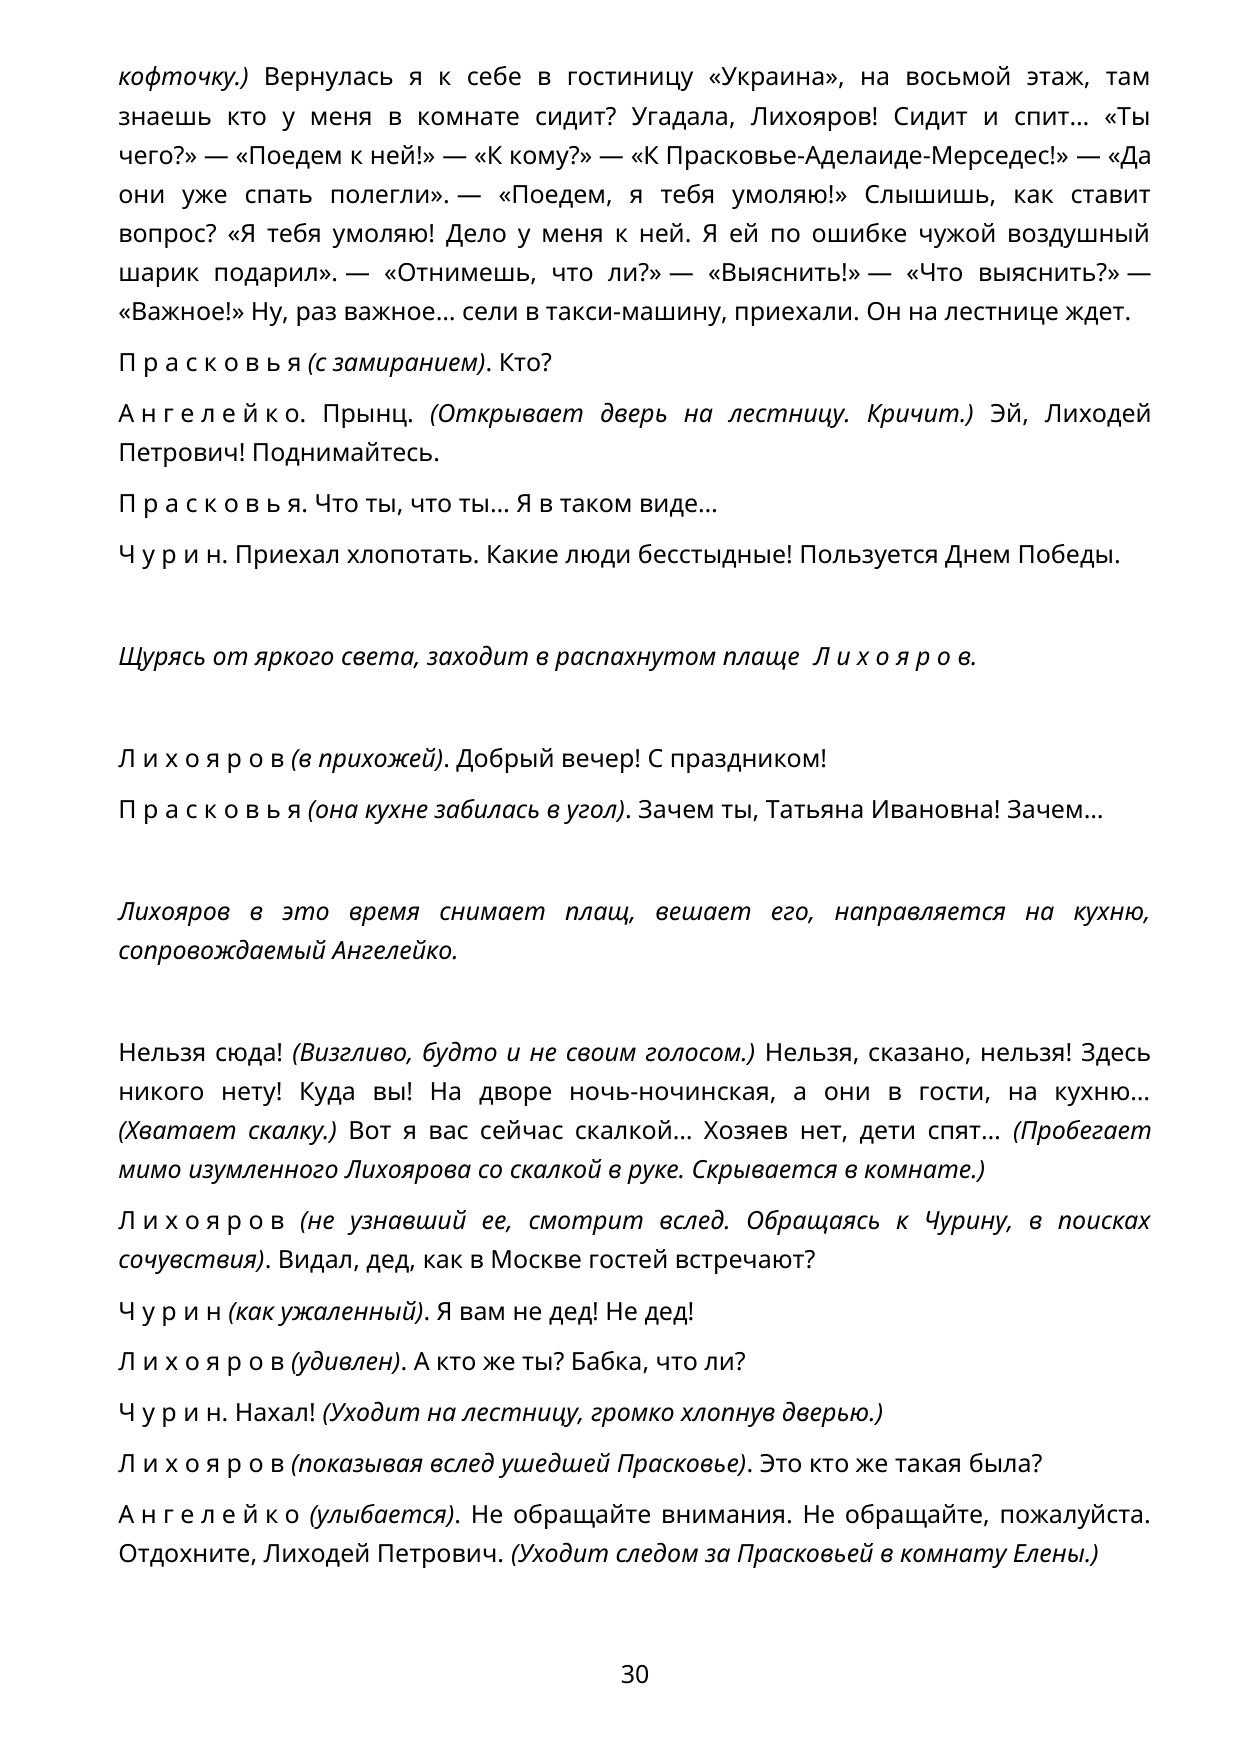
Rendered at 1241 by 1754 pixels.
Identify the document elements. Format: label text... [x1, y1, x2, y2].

text Ч у р и н. Приехал хлопотать. Какие люди бесстыдные! Пользуется Днем Победы. [118, 537, 1152, 571]
text Л и х о я р о в (в прихожей). Добрый вечер! С праздником! [118, 741, 1152, 775]
text А н г е л е й к о (улыбается). Не обращайте внимания. Не обращайте, пожалуйста. Отдохните, Лиходей Петрович. (Уходит следом за Прасковьей в комнату Елены.) [118, 1497, 1152, 1570]
text Л и х о я р о в (показывая вслед ушедшей Прасковье). Это кто же такая была? [118, 1446, 1152, 1480]
text Л и х о я р о в (удивлен). А кто же ты? Бабка, что ли? [118, 1344, 1152, 1378]
text Лихояров в это время снимает плащ, вешает его, направляется на кухню, сопровождаемый Ангелейко. [118, 893, 1152, 967]
text А н г е л е й к о. Прынц. (Открывает дверь на лестницу. Кричит.) Эй, Лиходей Петрович! Поднимайтесь. [118, 396, 1152, 469]
text Нельзя сюда! (Визгливо, будто и не своим голосом.) Нельзя, сказано, нельзя! Здесь никого нету! Куда вы! На дворе ночь-ночинская, а они в гости, на кухню… (Хватает скалку.) Вот я вас сейчас скалкой… Хозяев нет, дети спят… (Пробегает мимо изумленного Лихоярова со скалкой в руке. Скрывается в комнате.) [118, 1034, 1152, 1186]
text Ч у р и н. Нахал! (Уходит на лестницу, громко хлопнув дверью.) [118, 1395, 1152, 1429]
text Л и х о я р о в (не узнавший ее, смотрит вслед. Обращаясь к Чурину, в поисках сочувствия). Видал, дед, как в Москве гостей встречают? [118, 1203, 1152, 1276]
text П р а с к о в ь я (она кухне забилась в угол). Зачем ты, Татьяна Ивановна! Зачем… [118, 792, 1152, 826]
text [118, 59, 1152, 328]
text П р а с к о в ь я. Что ты, что ты… Я в таком виде… [118, 486, 1152, 520]
text Щурясь от яркого света, заходит в распахнутом плаще Л и х о я р о в. [118, 639, 1152, 673]
text Ч у р и н (как ужаленный). Я вам не дед! Не дед! [118, 1293, 1152, 1327]
text П р а с к о в ь я (с замиранием). Кто? [118, 345, 1152, 379]
